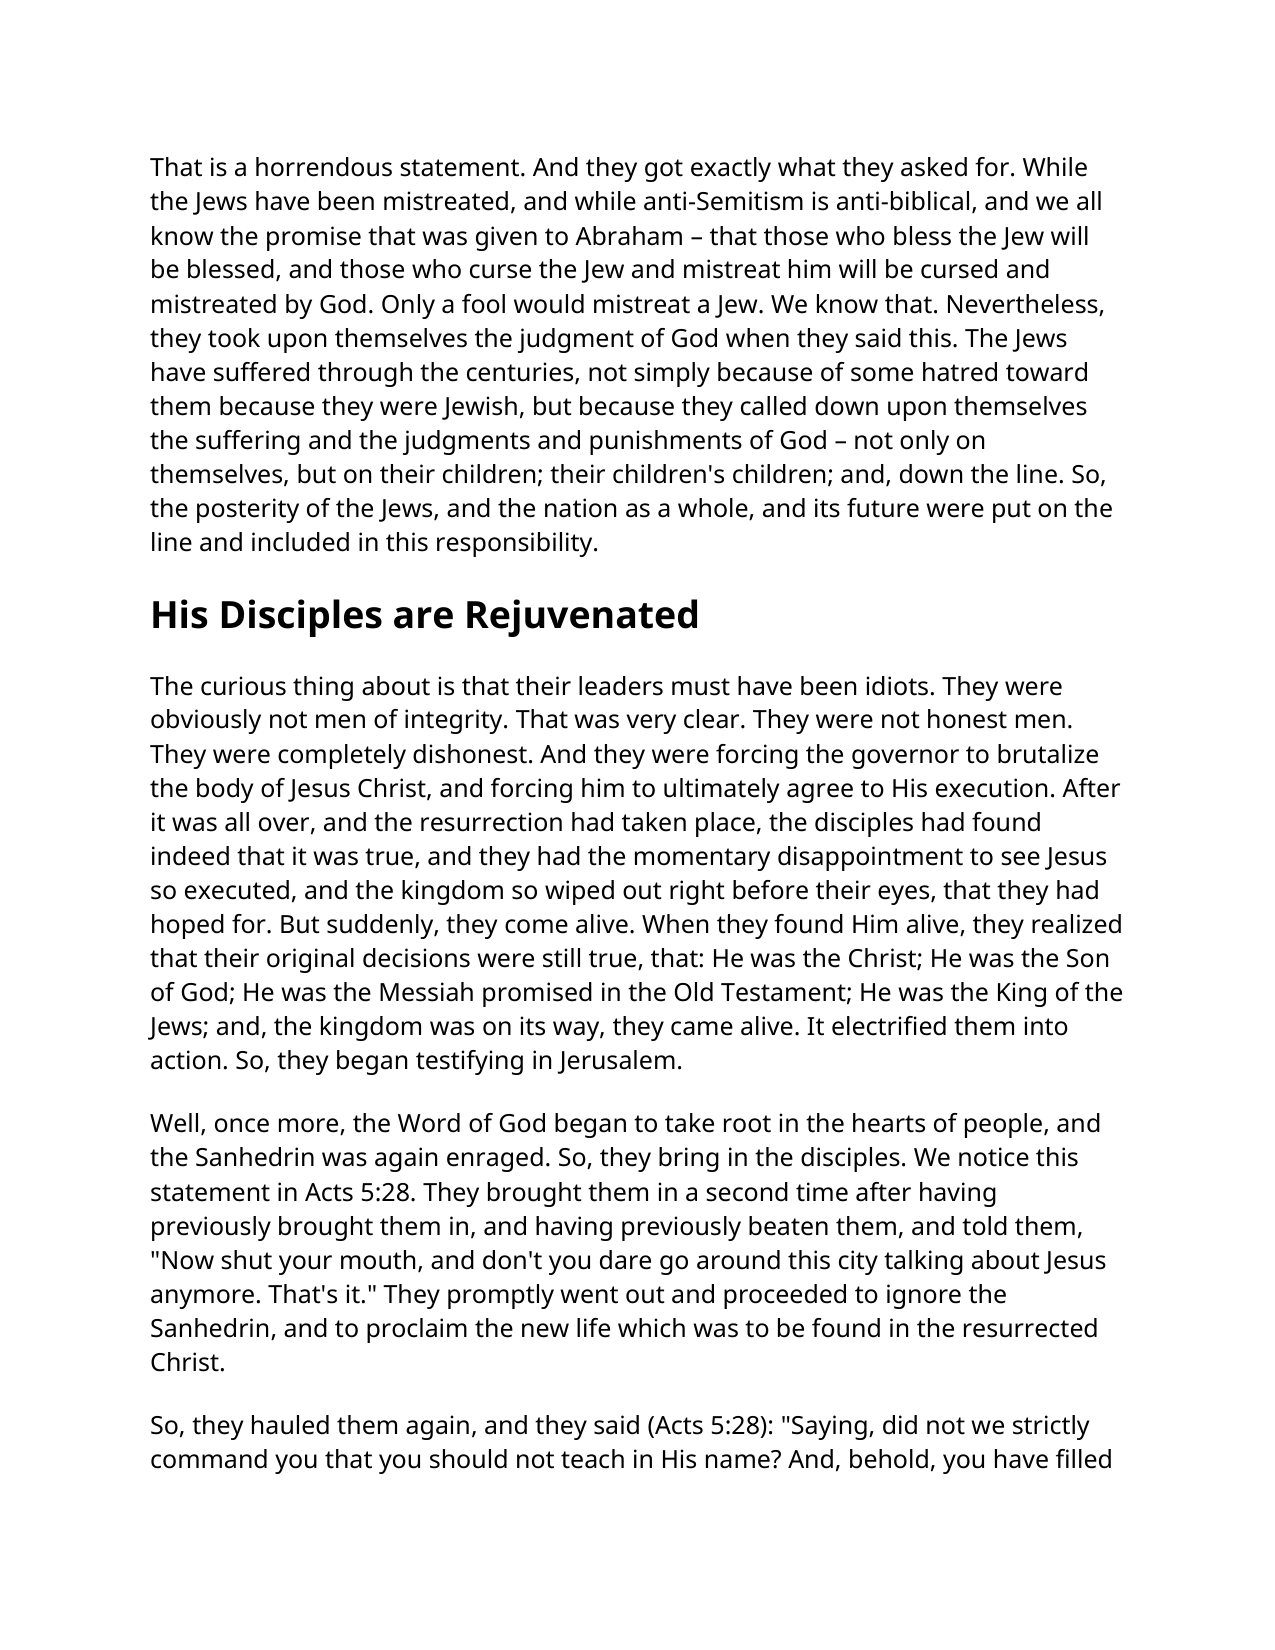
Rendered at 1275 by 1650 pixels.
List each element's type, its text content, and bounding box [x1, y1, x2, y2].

text Well, once more, the Word of God began to take root in the hearts of people, and the Sanhedrin was again enraged. So, they bring in the disciples. We notice this statement in Acts 5:28. They brought them in a second time after having previously brought them in, and having previously beaten them, and told them, "Now shut your mouth, and don't you dare go around this city talking about Jesus anymore. That's it." They promptly went out and proceeded to ignore the Sanhedrin, and to proclaim the new life which was to be found in the resurrected Christ. [150, 1106, 1125, 1378]
text His Disciples are Rejuvenated [150, 588, 1125, 639]
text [150, 1408, 1125, 1476]
text The curious thing about is that their leaders must have been idiots. They were obviously not men of integrity. That was very clear. They were not honest men. They were completely dishonest. And they were forcing the governor to brutalize the body of Jesus Christ, and forcing him to ultimately agree to His execution. After it was all over, and the resurrection had taken place, the disciples had found indeed that it was true, and they had the momentary disappointment to see Jesus so executed, and the kingdom so wiped out right before their eyes, that they had hoped for. But suddenly, they come alive. When they found Him alive, they realized that their original decisions were still true, that: He was the Christ; He was the Son of God; He was the Messiah promised in the Old Testament; He was the King of the Jews; and, the kingdom was on its way, they came alive. It electrified them into action. So, they began testifying in Jerusalem. [150, 668, 1125, 1077]
text That is a horrendous statement. And they got exactly what they asked for. While the Jews have been mistreated, and while anti-Semitism is anti-biblical, and we all know the promise that was given to Abraham – that those who bless the Jew will be blessed, and those who curse the Jew and mistreat him will be cursed and mistreated by God. Only a fool would mistreat a Jew. We know that. Nevertheless, they took upon themselves the judgment of God when they said this. The Jews have suffered through the centuries, not simply because of some hatred toward them because they were Jewish, but because they called down upon themselves the suffering and the judgments and punishments of God – not only on themselves, but on their children; their children's children; and, down the line. So, the posterity of the Jews, and the nation as a whole, and its future were put on the line and included in this responsibility. [150, 150, 1125, 559]
